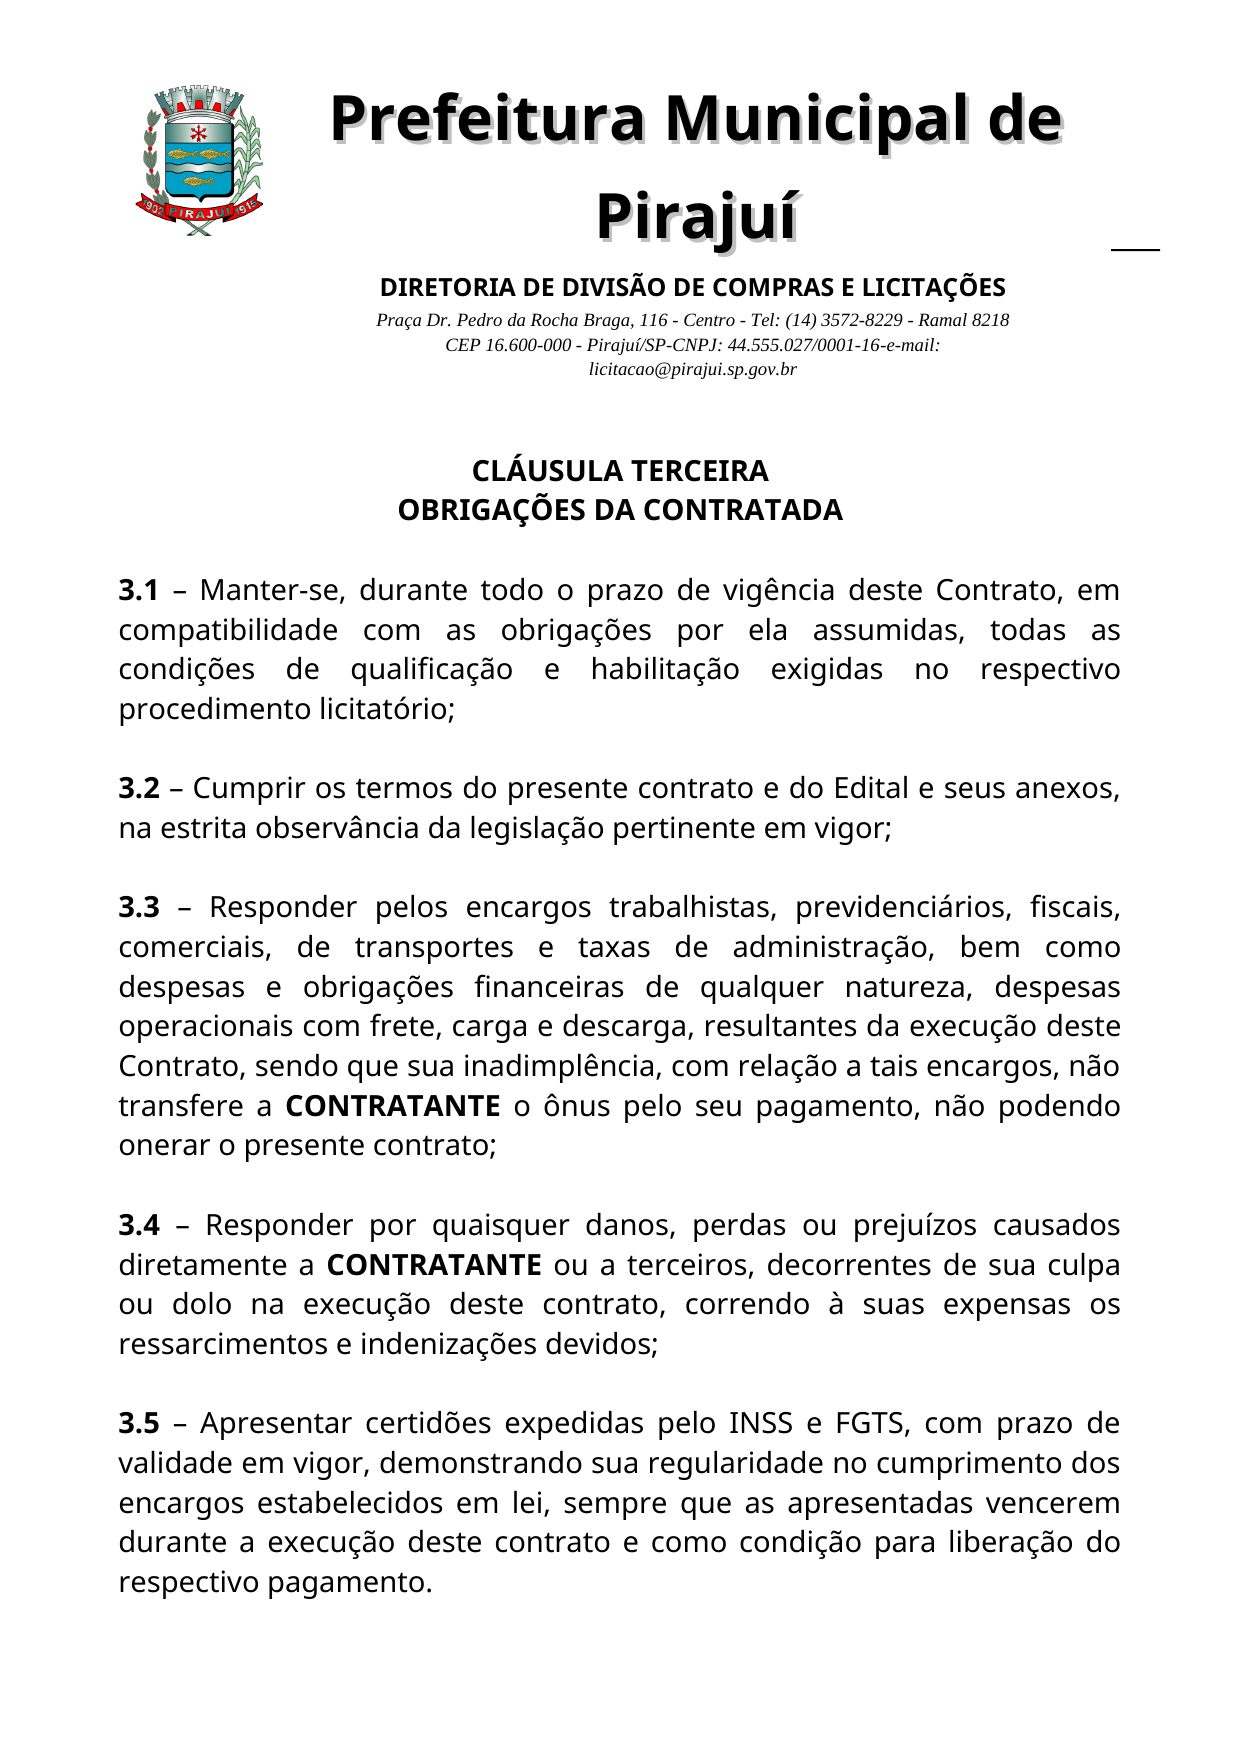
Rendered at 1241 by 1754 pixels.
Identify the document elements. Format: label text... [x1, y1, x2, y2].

text 3.5 – Apresentar certidões expedidas pelo INSS e FGTS, com prazo de validade em vigor, demonstrando sua regularidade no cumprimento dos encargos estabelecidos em lei, sempre que as apresentadas vencerem durante a execução deste contrato e como condição para liberação do respectivo pagamento. [118, 1402, 1122, 1601]
text CLÁUSULA TERCEIRA [118, 450, 1122, 490]
text OBRIGAÇÕES DA CONTRATADA [118, 490, 1122, 529]
text 3.3 – Responder pelos encargos trabalhistas, previdenciários, fiscais, comerciais, de transportes e taxas de administração, bem como despesas e obrigações financeiras de qualquer natureza, despesas operacionais com frete, carga e descarga, resultantes da execução deste Contrato, sendo que sua inadimplência, com relação a tais encargos, não transfere a CONTRATANTE o ônus pelo seu pagamento, não podendo onerar o presente contrato; [118, 887, 1122, 1164]
text 3.2 – Cumprir os termos do presente contrato e do Edital e seus anexos, na estrita observância da legislação pertinente em vigor; [118, 767, 1122, 847]
picture [135, 85, 264, 236]
text 3.1 – Manter-se, durante todo o prazo de vigência deste Contrato, em compatibilidade com as obrigações por ela assumidas, todas as condições de qualificação e habilitação exigidas no respectivo procedimento licitatório; [118, 569, 1122, 728]
text 3.4 – Responder por quaisquer danos, perdas ou prejuízos causados diretamente a CONTRATANTE ou a terceiros, decorrentes de sua culpa ou dolo na execução deste contrato, correndo à suas expensas os ressarcimentos e indenizações devidos; [118, 1204, 1122, 1363]
